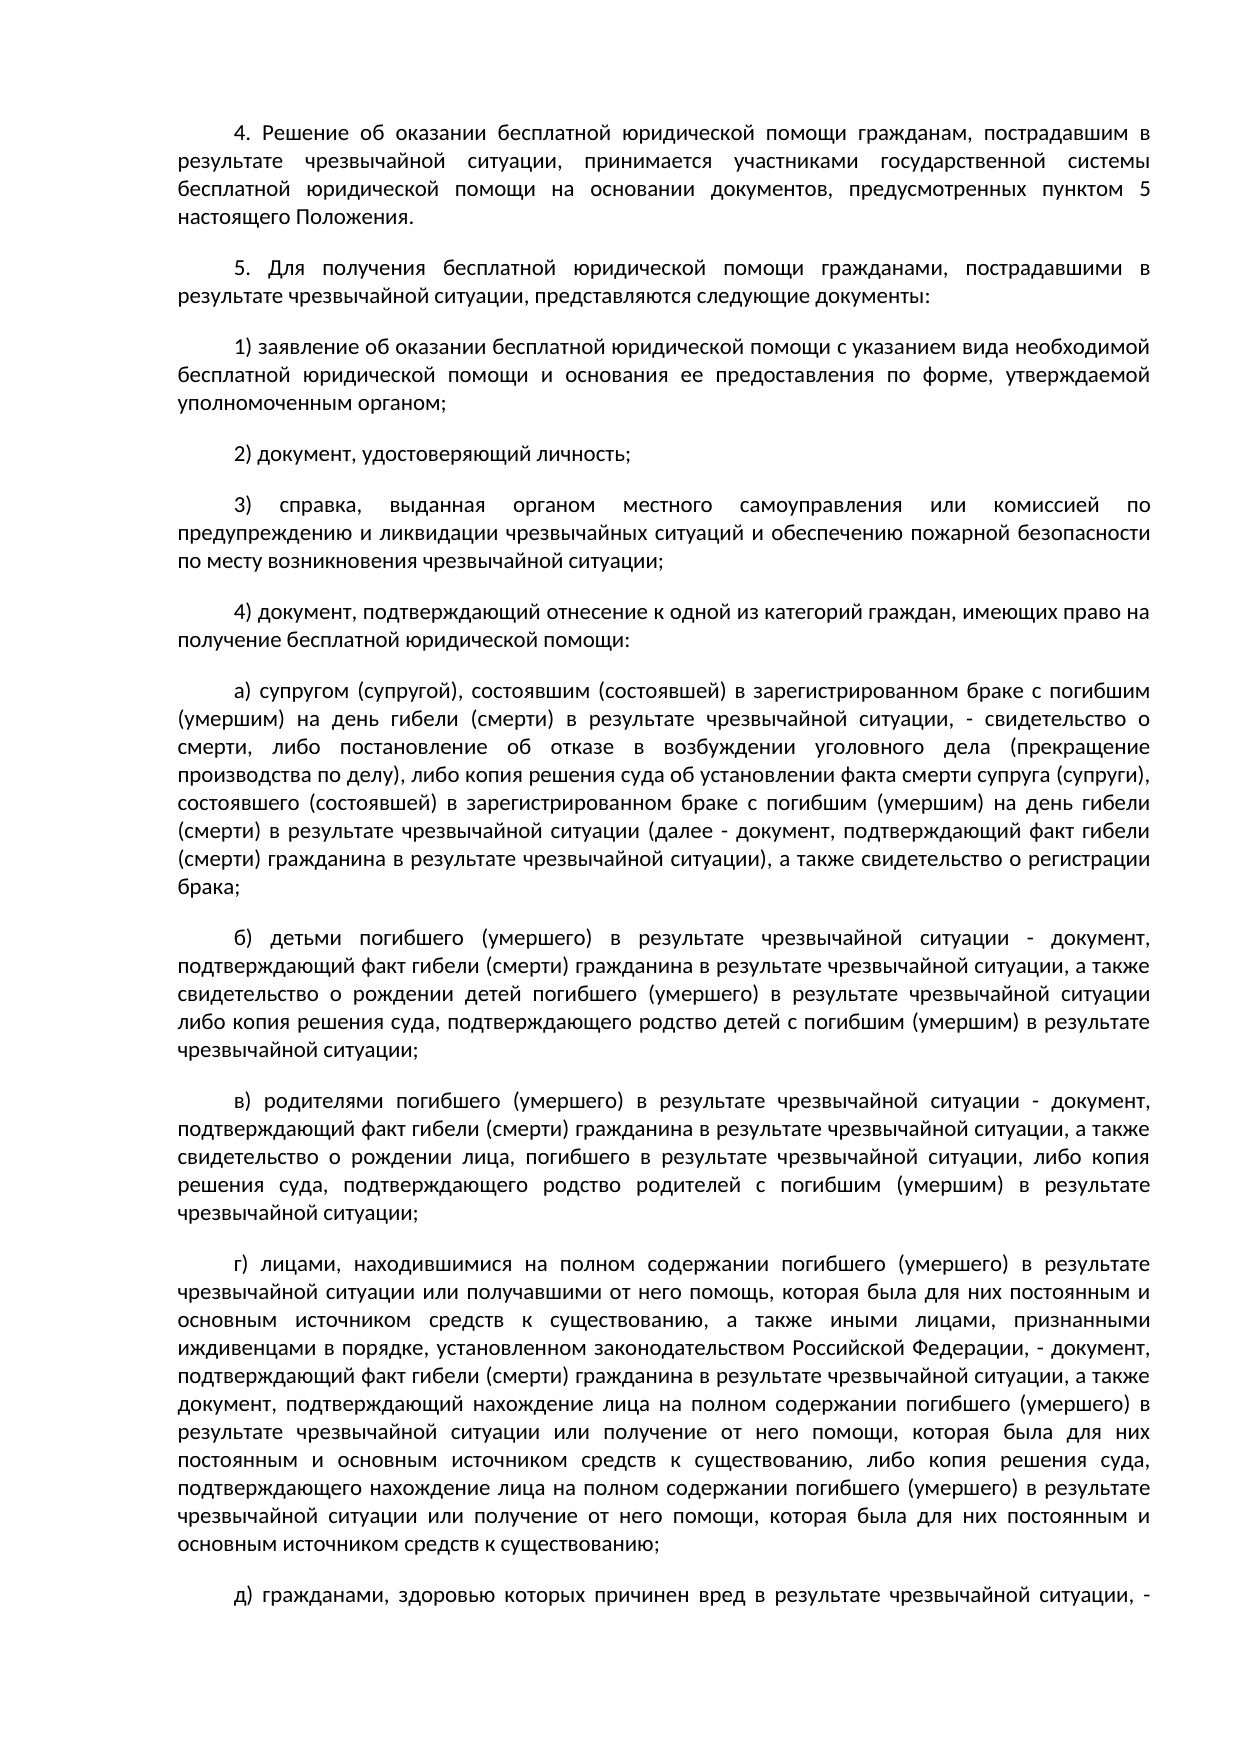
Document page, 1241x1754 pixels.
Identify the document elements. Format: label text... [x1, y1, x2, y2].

text б) детьми погибшего (умершего) в результате чрезвычайной ситуации - документ, подтверждающий факт гибели (смерти) гражданина в результате чрезвычайной ситуации, а также свидетельство о рождении детей погибшего (умершего) в результате чрезвычайной ситуации либо копия решения суда, подтверждающего родство детей с погибшим (умершим) в результате чрезвычайной ситуации; [177, 923, 1152, 1063]
text г) лицами, находившимися на полном содержании погибшего (умершего) в результате чрезвычайной ситуации или получавшими от него помощь, которая была для них постоянным и основным источником средств к существованию, а также иными лицами, признанными иждивенцами в порядке, установленном законодательством Российской Федерации, - документ, подтверждающий факт гибели (смерти) гражданина в результате чрезвычайной ситуации, а также документ, подтверждающий нахождение лица на полном содержании погибшего (умершего) в результате чрезвычайной ситуации или получение от него помощи, которая была для них постоянным и основным источником средств к существованию, либо копия решения суда, подтверждающего нахождение лица на полном содержании погибшего (умершего) в результате чрезвычайной ситуации или получение от него помощи, которая была для них постоянным и основным источником средств к существованию; [177, 1249, 1152, 1557]
text 5. Для получения бесплатной юридической помощи гражданами, пострадавшими в результате чрезвычайной ситуации, представляются следующие документы: [177, 253, 1152, 309]
text 1) заявление об оказании бесплатной юридической помощи с указанием вида необходимой бесплатной юридической помощи и основания ее предоставления по форме, утверждаемой уполномоченным органом; [177, 332, 1152, 416]
text 3) справка, выданная органом местного самоуправления или комиссией по предупреждению и ликвидации чрезвычайных ситуаций и обеспечению пожарной безопасности по месту возникновения чрезвычайной ситуации; [177, 490, 1152, 574]
text в) родителями погибшего (умершего) в результате чрезвычайной ситуации - документ, подтверждающий факт гибели (смерти) гражданина в результате чрезвычайной ситуации, а также свидетельство о рождении лица, погибшего в результате чрезвычайной ситуации, либо копия решения суда, подтверждающего родство родителей с погибшим (умершим) в результате чрезвычайной ситуации; [177, 1086, 1152, 1226]
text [177, 1580, 1152, 1608]
text а) супругом (супругой), состоявшим (состоявшей) в зарегистрированном браке с погибшим (умершим) на день гибели (смерти) в результате чрезвычайной ситуации, - свидетельство о смерти, либо постановление об отказе в возбуждении уголовного дела (прекращение производства по делу), либо копия решения суда об установлении факта смерти супруга (супруги), состоявшего (состоявшей) в зарегистрированном браке с погибшим (умершим) на день гибели (смерти) в результате чрезвычайной ситуации (далее - документ, подтверждающий факт гибели (смерти) гражданина в результате чрезвычайной ситуации), а также свидетельство о регистрации брака; [177, 676, 1152, 900]
text 2) документ, удостоверяющий личность; [177, 439, 1152, 467]
text 4) документ, подтверждающий отнесение к одной из категорий граждан, имеющих право на получение бесплатной юридической помощи: [177, 597, 1152, 653]
text 4. Решение об оказании бесплатной юридической помощи гражданам, пострадавшим в результате чрезвычайной ситуации, принимается участниками государственной системы бесплатной юридической помощи на основании документов, предусмотренных пунктом 5 настоящего Положения. [177, 118, 1152, 230]
